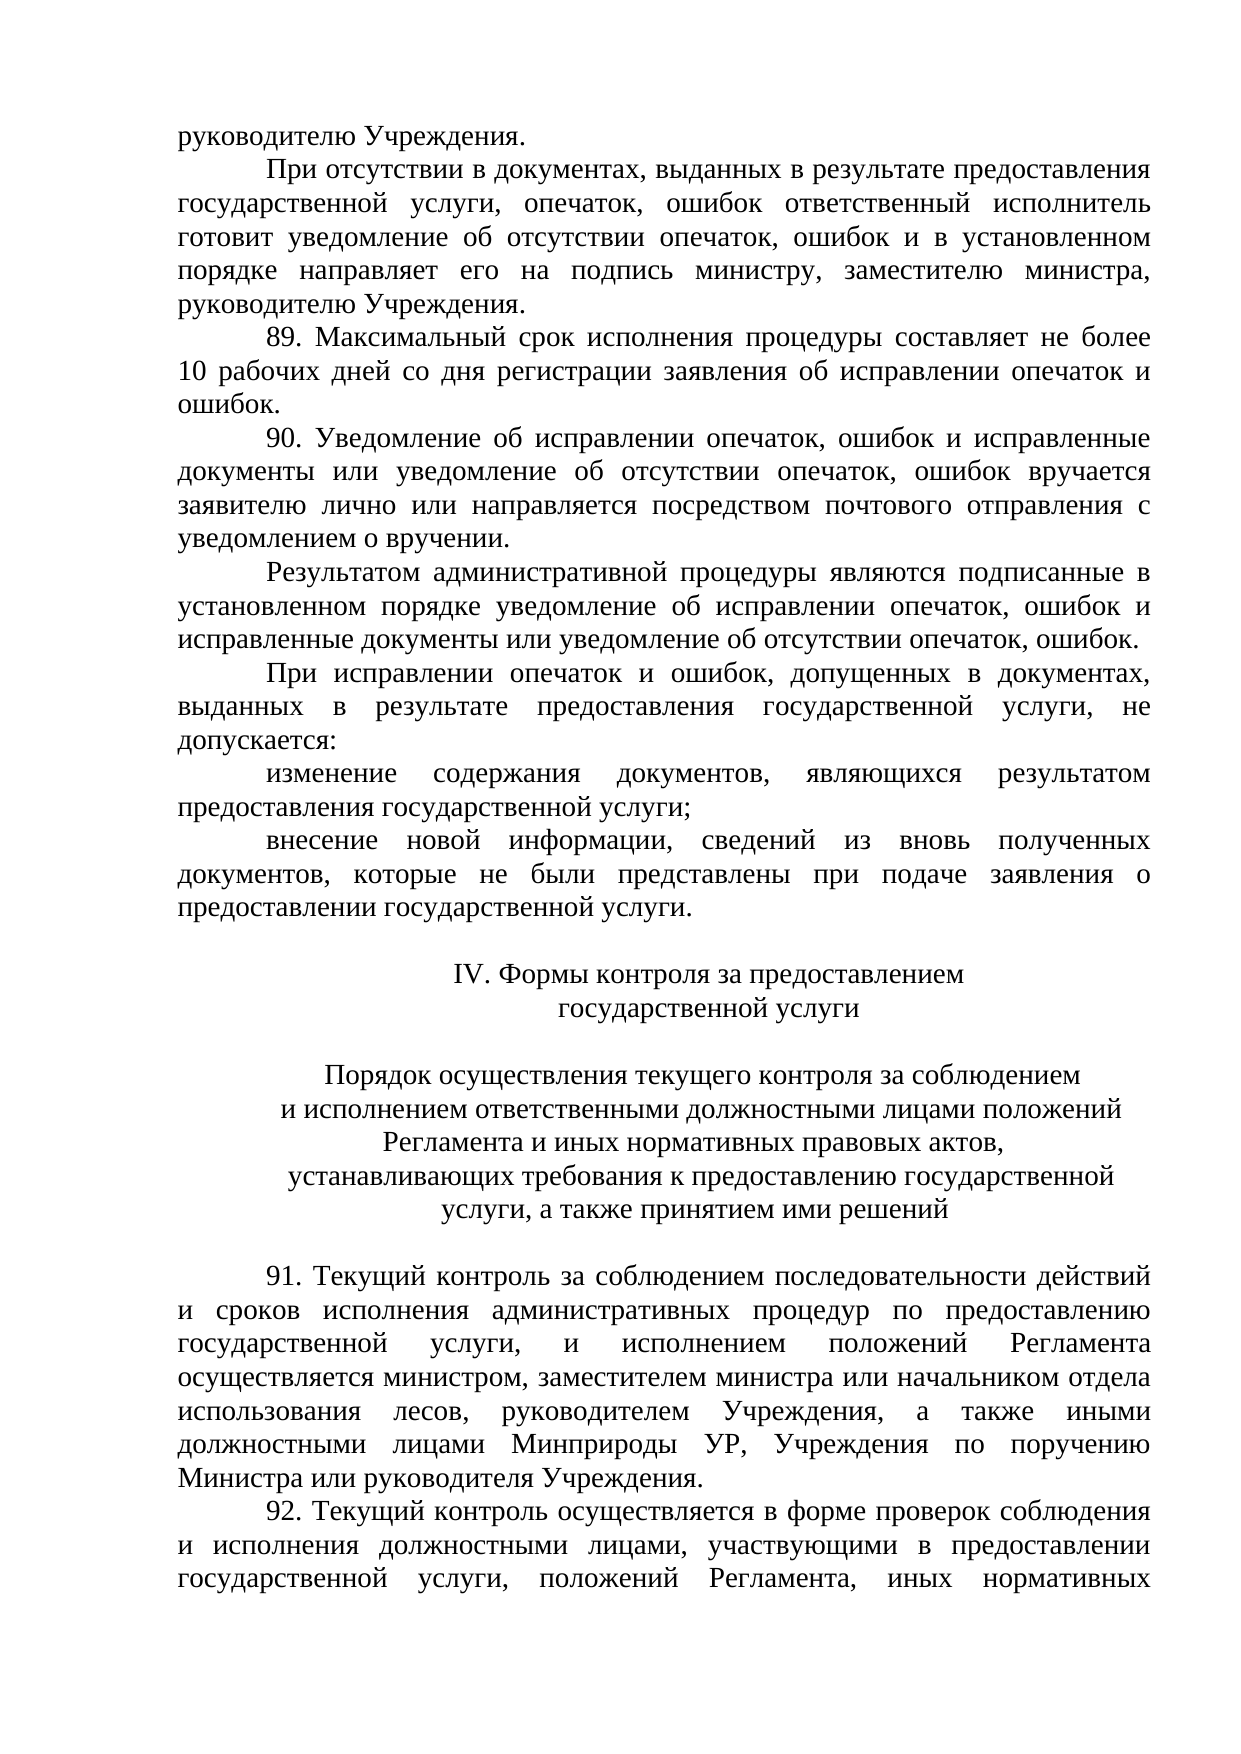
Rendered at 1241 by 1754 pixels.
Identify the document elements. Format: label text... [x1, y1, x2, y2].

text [177, 118, 1152, 152]
text 91. Текущий контроль за соблюдением последовательности действий и сроков исполнения административных процедур по предоставлению государственной услуги, и исполнением положений Регламента осуществляется министром, заместителем министра или начальником отдела использования лесов, руководителем Учреждения, а также иными должностными лицами Минприроды УР, Учреждения по поручению Министра или руководителя Учреждения. [177, 1258, 1152, 1493]
text государственной услуги [177, 990, 1152, 1024]
text 89. Максимальный срок исполнения процедуры составляет не более 10 рабочих дней со дня регистрации заявления об исправлении опечаток и ошибок. [177, 319, 1152, 420]
text 90. Уведомление об исправлении опечаток, ошибок и исправленные документы или уведомление об отсутствии опечаток, ошибок вручается заявителю лично или направляется посредством почтового отправления с уведомлением о вручении. [177, 420, 1152, 554]
text внесение новой информации, сведений из вновь полученных документов, которые не были представлены при подаче заявления о предоставлении государственной услуги. [177, 822, 1152, 923]
text При исправлении опечаток и ошибок, допущенных в документах, выданных в результате предоставления государственной услуги, не допускается: [177, 655, 1152, 755]
text При отсутствии в документах, выданных в результате предоставления государственной услуги, опечаток, ошибок ответственный исполнитель готовит уведомление об отсутствии опечаток, ошибок и в установленном порядке направляет его на подпись министру, заместителю министра, руководителю Учреждения. [177, 152, 1152, 319]
text услуги, а также принятием ими решений [177, 1191, 1152, 1225]
text изменение содержания документов, являющихся результатом предоставления государственной услуги; [177, 755, 1152, 822]
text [177, 1493, 1152, 1594]
text устанавливающих требования к предоставлению государственной [177, 1158, 1152, 1191]
text IV. Формы контроля за предоставлением [177, 957, 1152, 990]
text и исполнением ответственными должностными лицами положений [177, 1091, 1152, 1124]
text Регламента и иных нормативных правовых актов, [177, 1124, 1152, 1158]
text Порядок осуществления текущего контроля за соблюдением [177, 1057, 1152, 1091]
text Результатом административной процедуры являются подписанные в установленном порядке уведомление об исправлении опечаток, ошибок и исправленные документы или уведомление об отсутствии опечаток, ошибок. [177, 554, 1152, 655]
